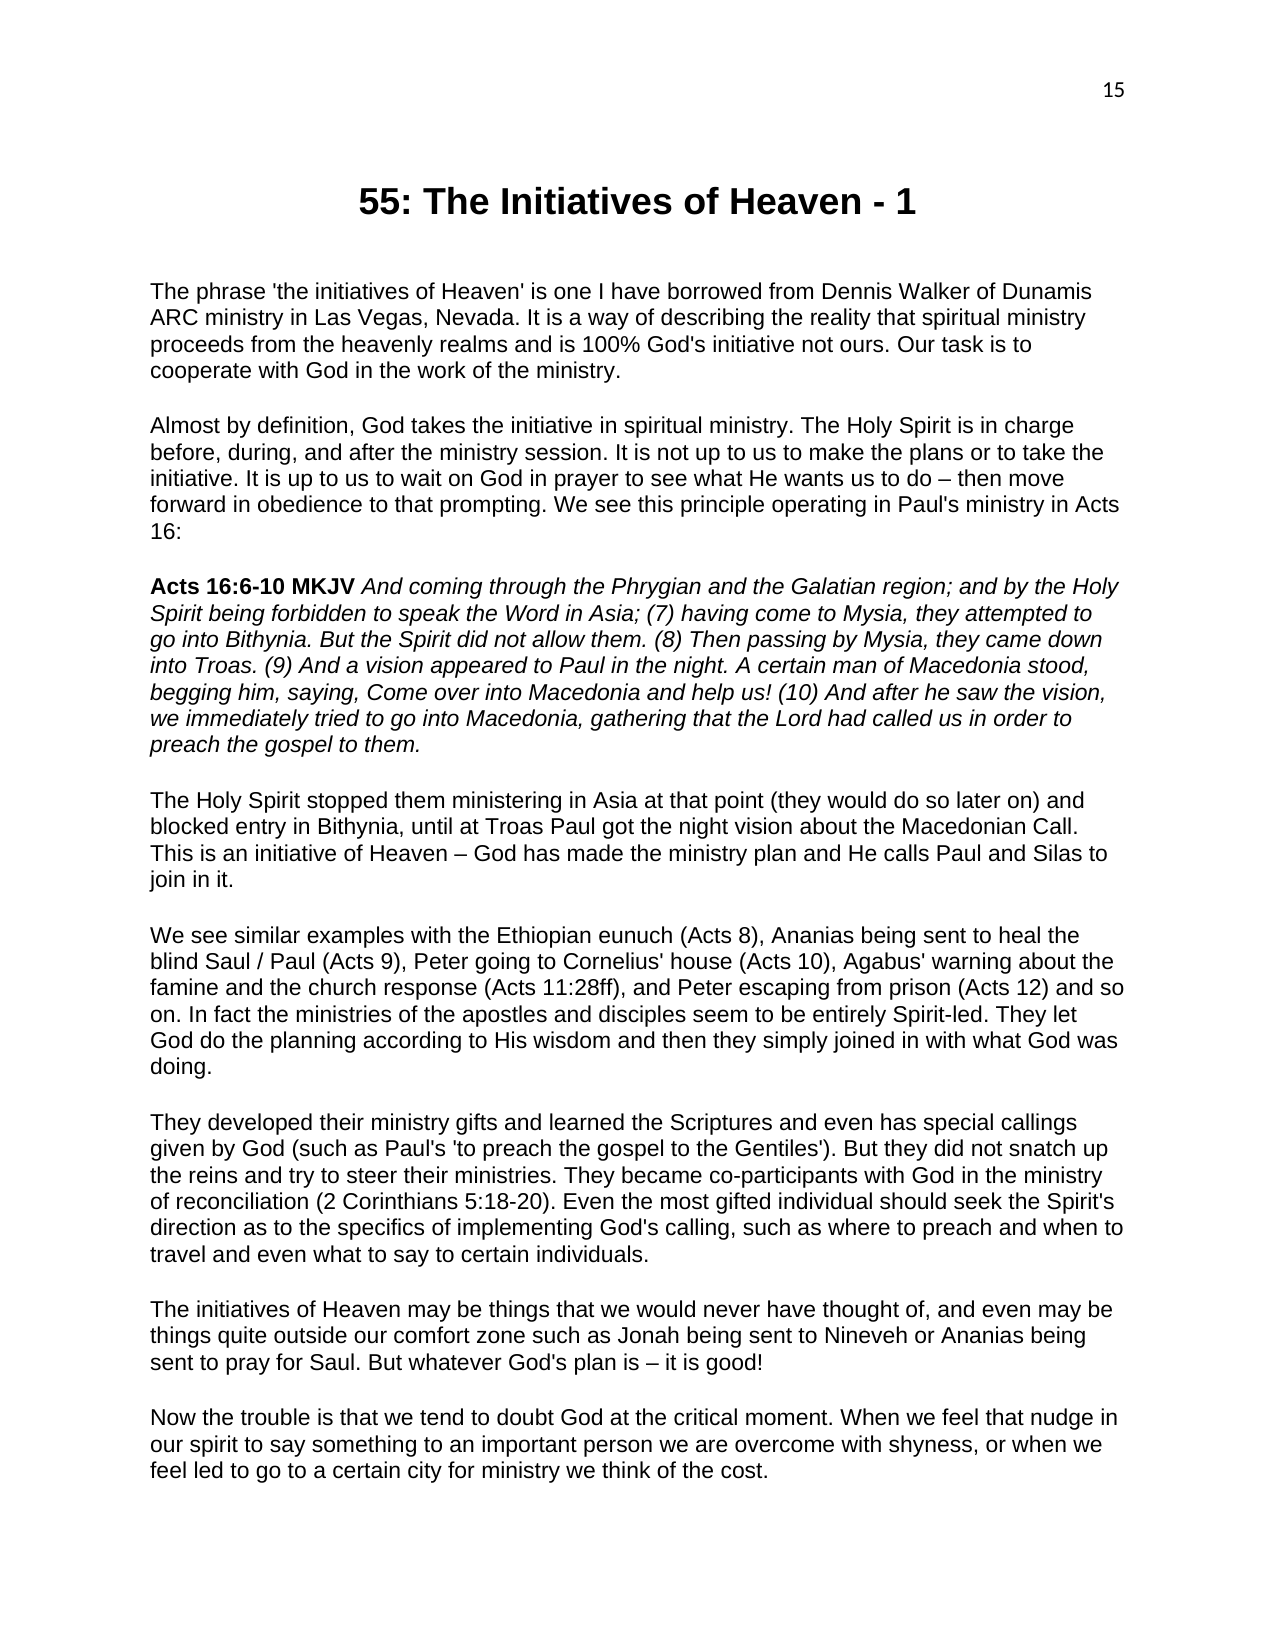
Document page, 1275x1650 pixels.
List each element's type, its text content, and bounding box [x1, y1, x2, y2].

text Acts 16:6-10 MKJV And coming through the Phrygian and the Galatian region; and by the Holy Spirit being forbidden to speak the Word in Asia; (7) having come to Mysia, they attempted to go into Bithynia. But the Spirit did not allow them. (8) Then passing by Mysia, they came down into Troas. (9) And a vision appeared to Paul in the night. A certain man of Macedonia stood, begging him, saying, Come over into Macedonia and help us! (10) And after he saw the vision, we immediately tried to go into Macedonia, gathering that the Lord had called us in order to preach the gospel to them. [150, 573, 1125, 758]
text The Holy Spirit stopped them ministering in Asia at that point (they would do so later on) and blocked entry in Bithynia, until at Troas Paul got the night vision about the Macedonian Call. This is an initiative of Heaven – God has made the ministry plan and He calls Paul and Silas to join in it. [150, 787, 1125, 892]
text We see similar examples with the Ethiopian eunuch (Acts 8), Ananias being sent to heal the blind Saul / Paul (Acts 9), Peter going to Cornelius' house (Acts 10), Agabus' warning about the famine and the church response (Acts 11:28ff), and Peter escaping from prison (Acts 12) and so on. In fact the ministries of the apostles and disciples seem to be entirely Spirit-led. They let God do the planning according to His wisdom and then they simply joined in with what God was doing. [150, 922, 1125, 1080]
text The initiatives of Heaven may be things that we would never have thought of, and even may be things quite outside our comfort zone such as Jonah being sent to Nineveh or Ananias being sent to pray for Saul. But whatever God's plan is – it is good! [150, 1296, 1125, 1375]
text Almost by definition, God takes the initiative in spiritual ministry. The Holy Spirit is in charge before, during, and after the ministry session. It is not up to us to make the plans or to take the initiative. It is up to us to wait on God in prayer to see what He wants us to do – then move forward in obedience to that prompting. We see this principle operating in Paul's ministry in Acts 16: [150, 412, 1125, 544]
text The phrase 'the initiatives of Heaven' is one I have borrowed from Dennis Walker of Dunamis ARC ministry in Las Vegas, Nevada. It is a way of describing the reality that spiritual ministry proceeds from the heavenly realms and is 100% God's initiative not ours. Our task is to cooperate with God in the work of the ministry. [150, 251, 1125, 383]
text Now the trouble is that we tend to doubt God at the critical moment. When we feel that nudge in our spirit to say something to an important person we are overcome with shyness, or when we feel led to go to a certain city for ministry we think of the cost. [150, 1404, 1125, 1483]
text 55: The Initiatives of Heaven - 1 [150, 179, 1125, 222]
text They developed their ministry gifts and learned the Scriptures and even has special callings given by God (such as Paul's 'to preach the gospel to the Gentiles'). But they did not snatch up the reins and try to steer their ministries. They became co-participants with God in the ministry of reconciliation (2 Corinthians 5:18-20). Even the most gifted individual should seek the Spirit's direction as to the specifics of implementing God's calling, such as where to preach and when to travel and even what to say to certain individuals. [150, 1109, 1125, 1267]
